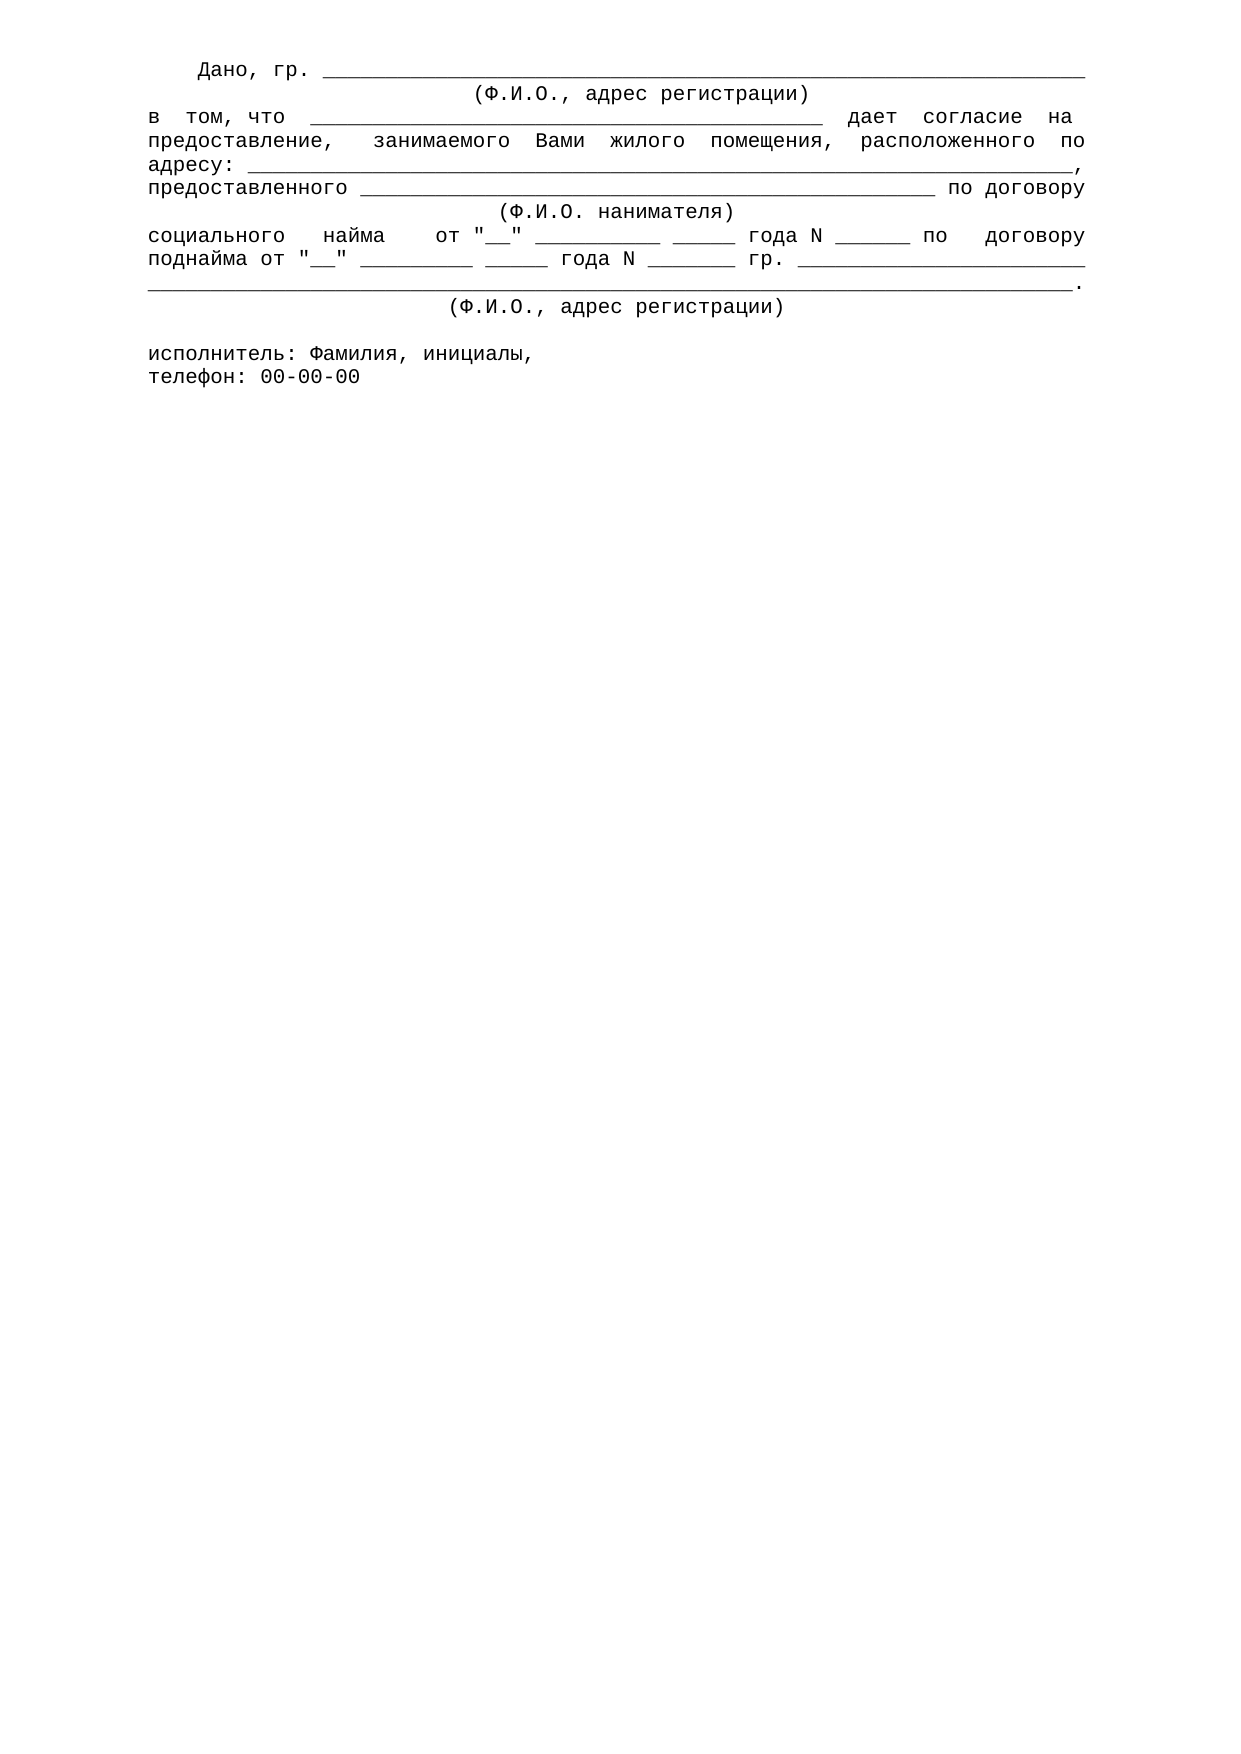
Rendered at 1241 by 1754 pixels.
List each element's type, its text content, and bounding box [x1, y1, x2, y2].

text адресу: __________________________________________________________________, [148, 154, 1152, 177]
text исполнитель: Фамилия, инициалы, [148, 343, 1152, 367]
text (Ф.И.О., адрес регистрации) [148, 83, 1152, 106]
text (Ф.И.О. нанимателя) [148, 201, 1152, 225]
text телефон: 00-00-00 [148, 367, 1152, 390]
text поднайма от "__" _________ _____ года N _______ гр. _______________________ [148, 248, 1152, 272]
text Дано, гр. _____________________________________________________________ [148, 59, 1152, 83]
text предоставленного ______________________________________________ по договору [148, 177, 1152, 201]
text в том, что _________________________________________ дает согласие на [148, 106, 1152, 130]
text социального найма от "__" __________ _____ года N ______ по договору [148, 225, 1152, 248]
text (Ф.И.О., адрес регистрации) [148, 296, 1152, 319]
text предоставление, занимаемого Вами жилого помещения, расположенного по [148, 130, 1152, 154]
text __________________________________________________________________________. [148, 272, 1152, 296]
